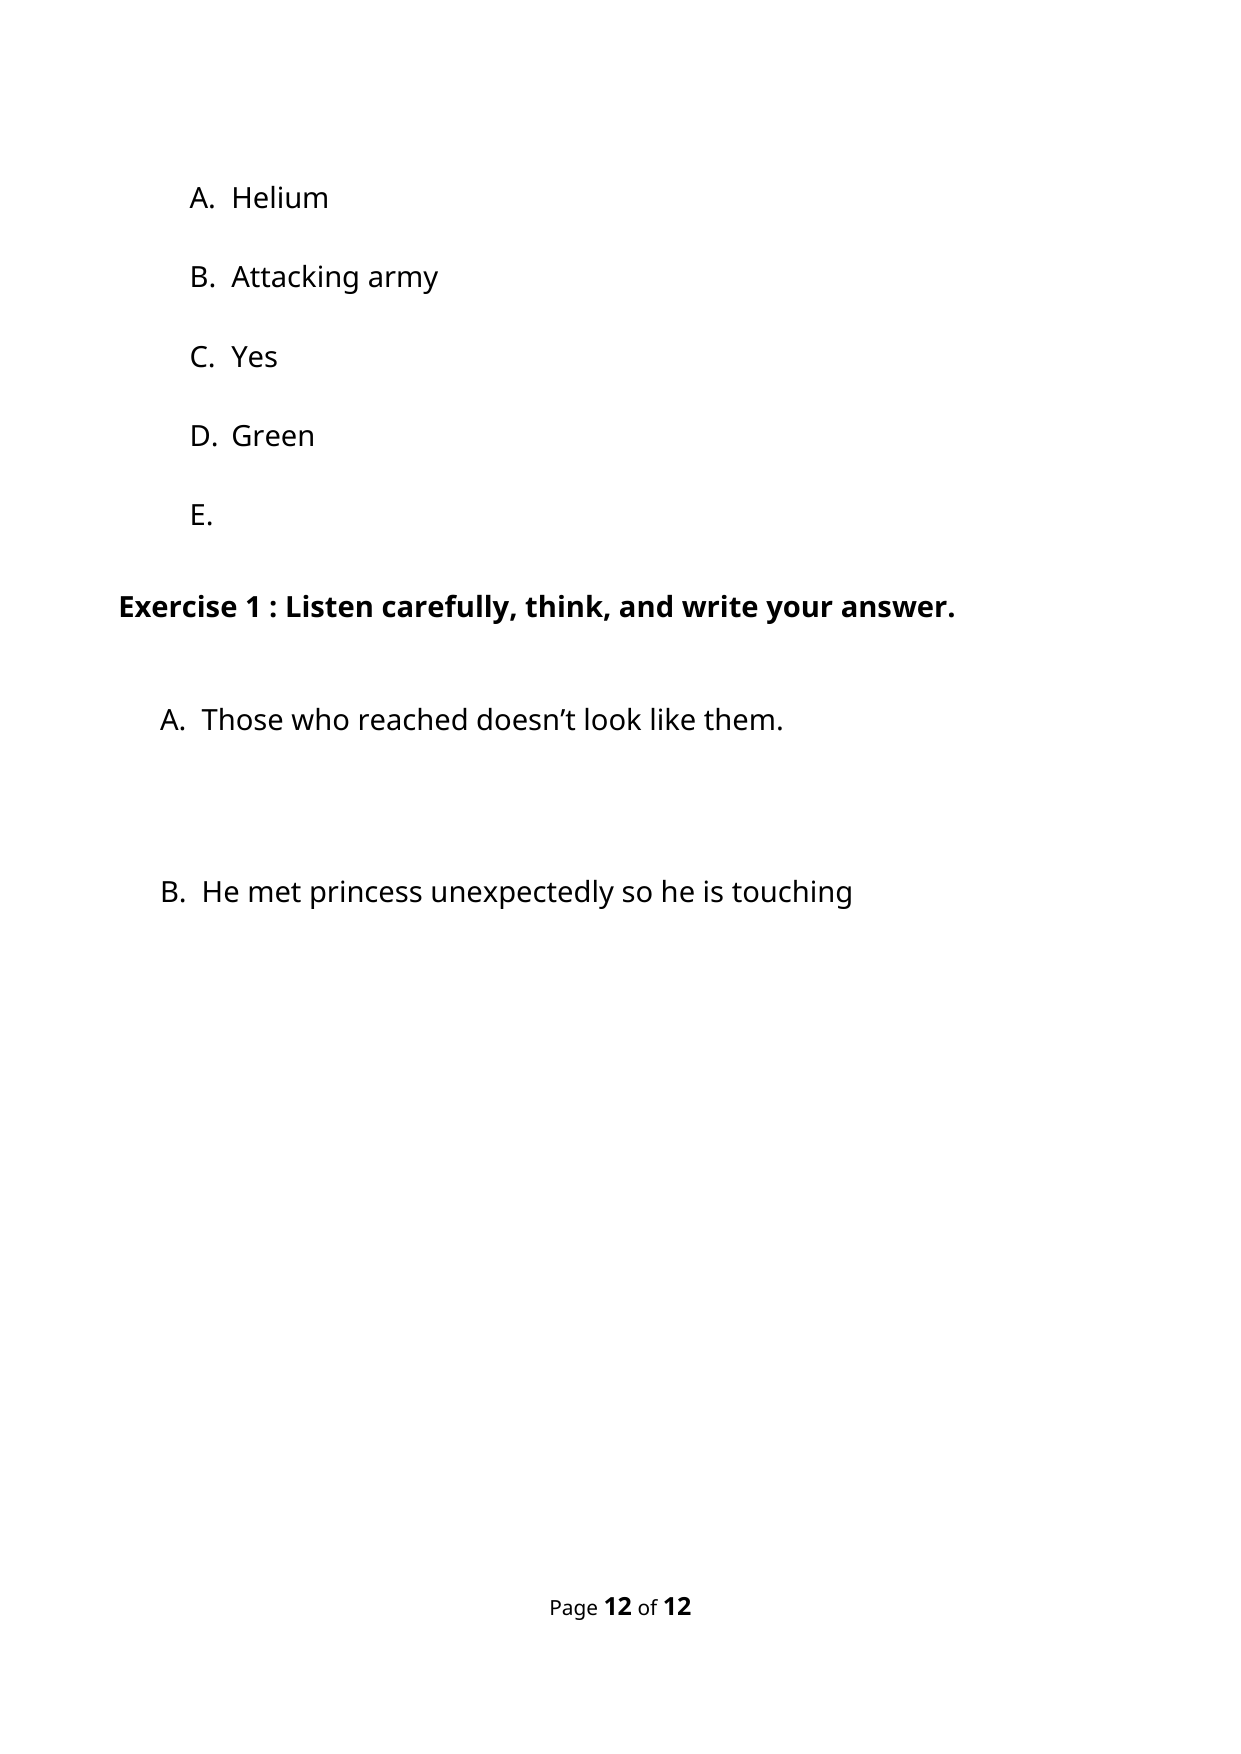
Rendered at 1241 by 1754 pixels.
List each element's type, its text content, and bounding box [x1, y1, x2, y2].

list Those who reached doesn’t look like them. [160, 699, 1122, 738]
list He met princess unexpectedly so he is touching [160, 871, 1122, 911]
text Exercise 1 : Listen carefully, think, and write your answer. [118, 587, 1122, 626]
list Yes [189, 336, 1122, 376]
list Attacking army [189, 257, 1122, 296]
list Helium [189, 177, 1122, 217]
list Green [189, 415, 1122, 455]
